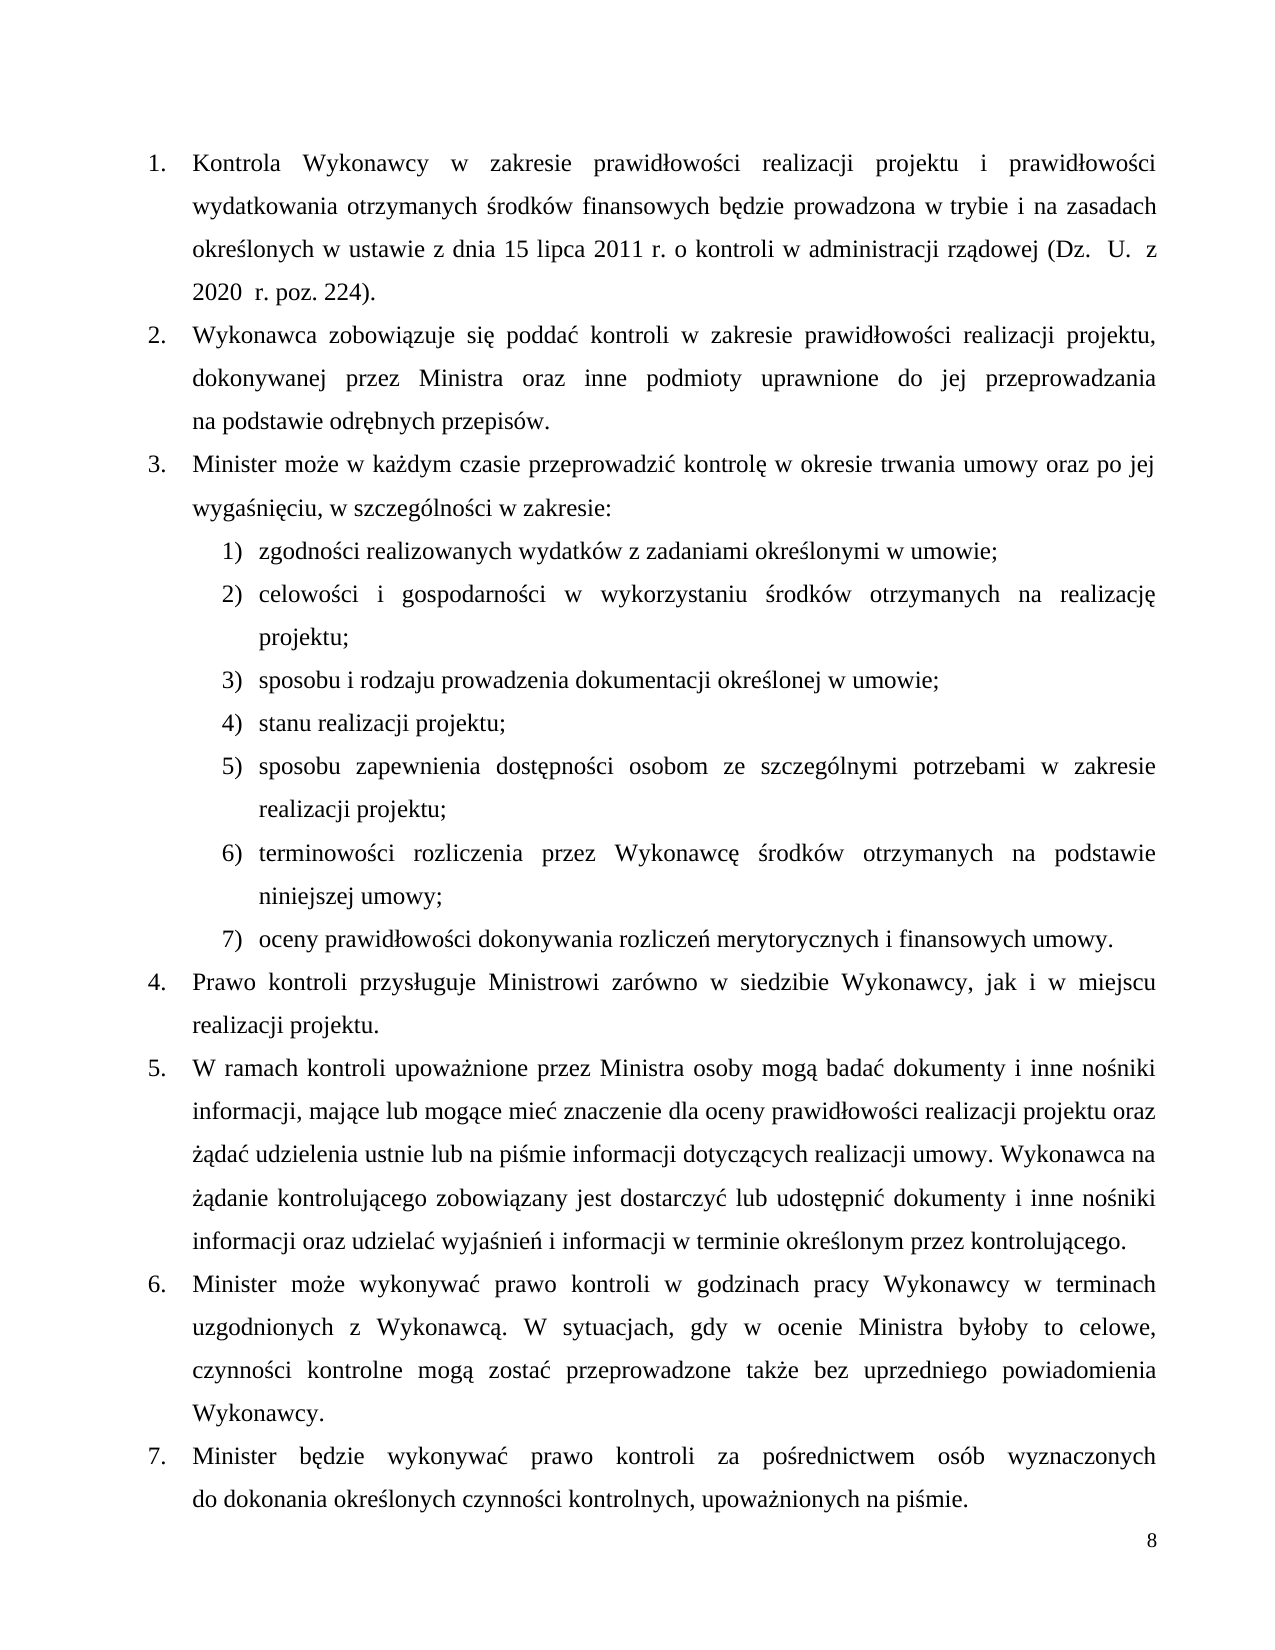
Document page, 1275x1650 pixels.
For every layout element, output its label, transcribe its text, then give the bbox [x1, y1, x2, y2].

list sposobu i rodzaju prowadzenia dokumentacji określonej w umowie; [222, 665, 1157, 694]
list Minister będzie wykonywać prawo kontroli za pośrednictwem osób wyznaczonych do dokonania określonych czynności kontrolnych, upoważnionych na piśmie. [148, 1441, 1157, 1513]
list celowości i gospodarności w wykorzystaniu środków otrzymanych na realizację projektu; [222, 579, 1157, 651]
list Kontrola Wykonawcy w zakresie prawidłowości realizacji projektu i prawidłowości wydatkowania otrzymanych środków finansowych będzie prowadzona w trybie i na zasadach określonych w ustawie z dnia 15 lipca 2011 r. o kontroli w administracji rządowej (Dz. U. z 2020 r. poz. 224). [148, 148, 1157, 306]
list Minister może wykonywać prawo kontroli w godzinach pracy Wykonawcy w terminach uzgodnionych z Wykonawcą. W sytuacjach, gdy w ocenie Ministra byłoby to celowe, czynności kontrolne mogą zostać przeprowadzone także bez uprzedniego powiadomienia Wykonawcy. [148, 1269, 1157, 1427]
list Minister może w każdym czasie przeprowadzić kontrolę w okresie trwania umowy oraz po jej wygaśnięciu, w szczególności w zakresie: [148, 449, 1157, 521]
list sposobu zapewnienia dostępności osobom ze szczególnymi potrzebami w zakresie realizacji projektu; [222, 751, 1157, 823]
list Wykonawca zobowiązuje się poddać kontroli w zakresie prawidłowości realizacji projektu, dokonywanej przez Ministra oraz inne podmioty uprawnione do jej przeprowadzania na podstawie odrębnych przepisów. [148, 320, 1157, 435]
list oceny prawidłowości dokonywania rozliczeń merytorycznych i finansowych umowy. [222, 924, 1157, 953]
list stanu realizacji projektu; [222, 708, 1157, 737]
list zgodności realizowanych wydatków z zadaniami określonymi w umowie; [222, 536, 1157, 564]
list terminowości rozliczenia przez Wykonawcę środków otrzymanych na podstawie niniejszej umowy; [222, 838, 1157, 909]
list W ramach kontroli upoważnione przez Ministra osoby mogą badać dokumenty i inne nośniki informacji, mające lub mogące mieć znaczenie dla oceny prawidłowości realizacji projektu oraz żądać udzielenia ustnie lub na piśmie informacji dotyczących realizacji umowy. Wykonawca na żądanie kontrolującego zobowiązany jest dostarczyć lub udostępnić dokumenty i inne nośniki informacji oraz udzielać wyjaśnień i informacji w terminie określonym przez kontrolującego. [148, 1053, 1157, 1254]
list Prawo kontroli przysługuje Ministrowi zarówno w siedzibie Wykonawcy, jak i w miejscu realizacji projektu. [148, 967, 1157, 1039]
